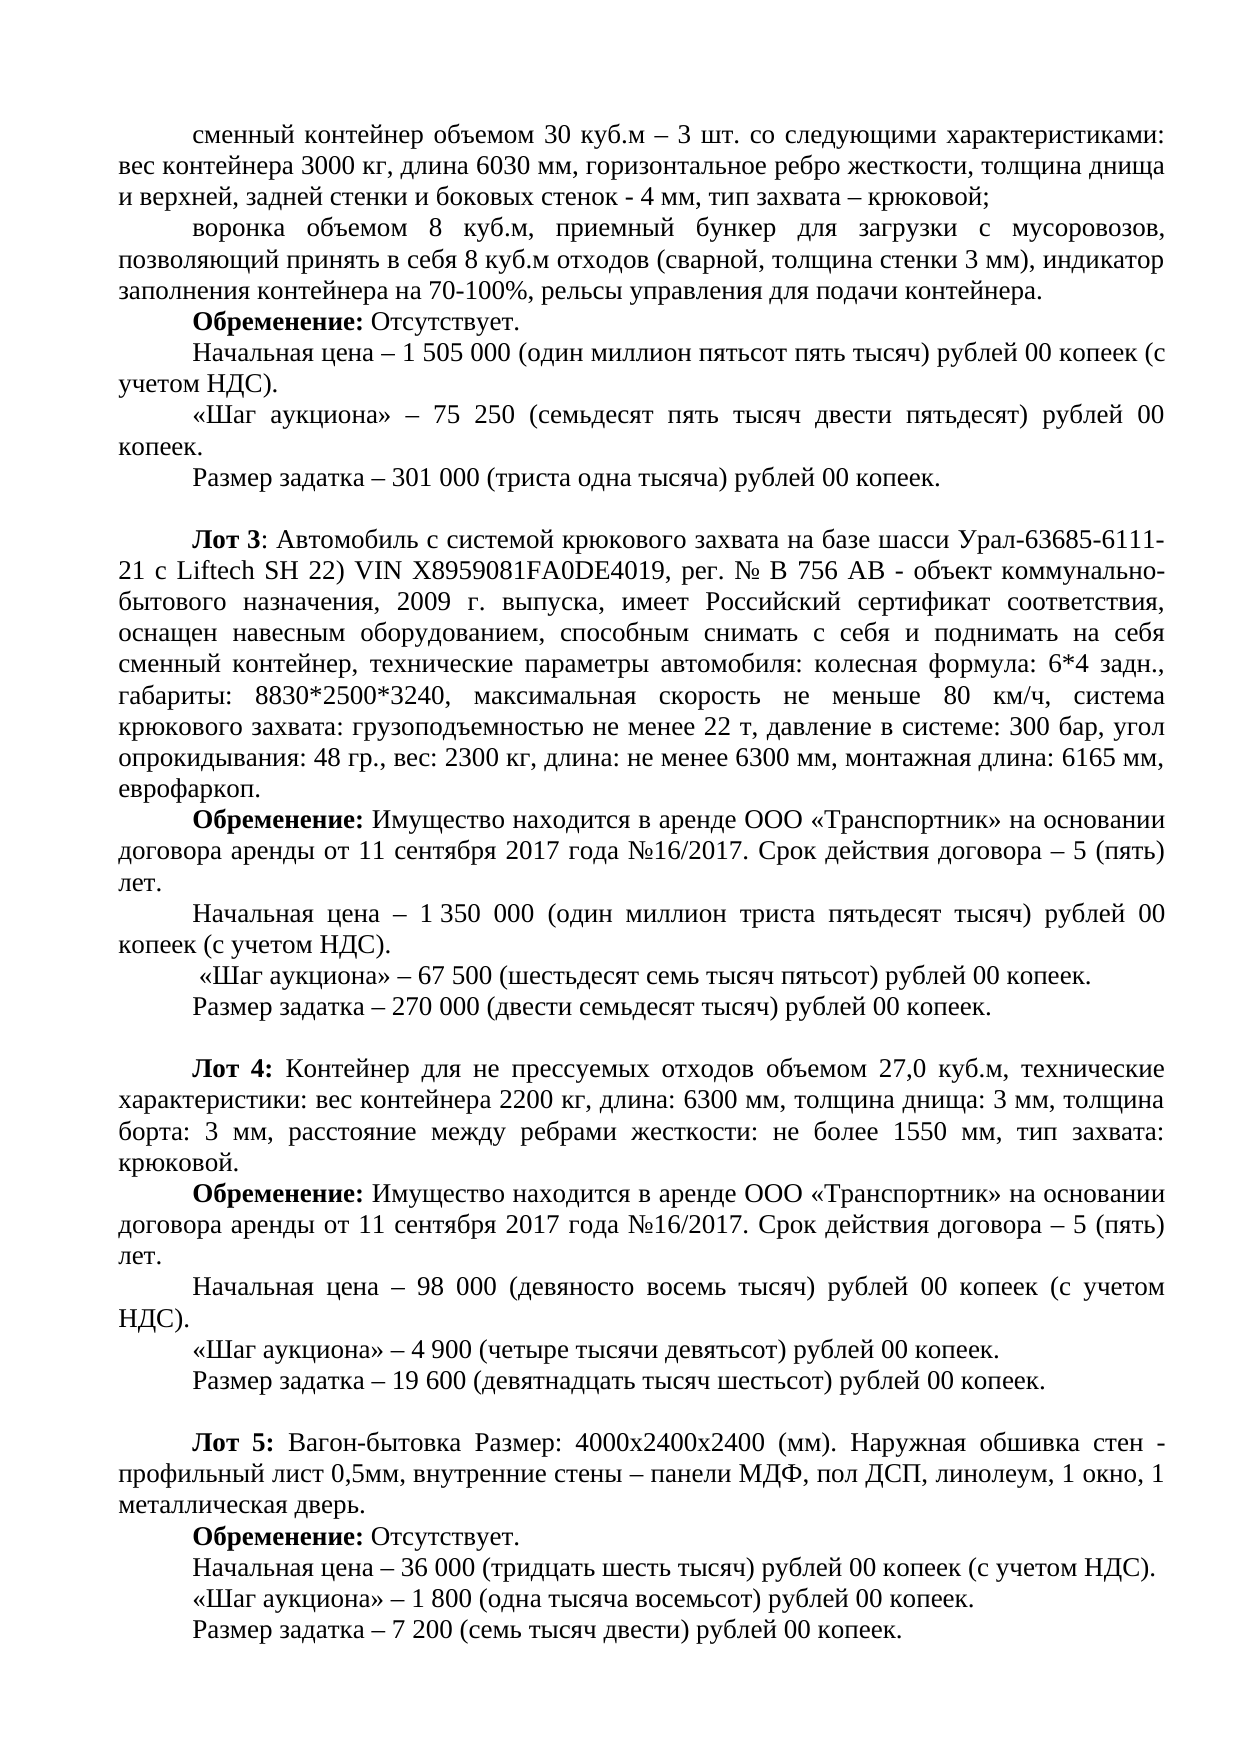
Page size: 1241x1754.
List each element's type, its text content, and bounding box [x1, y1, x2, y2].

text Размер задатка – 270 000 (двести семьдесят тысяч) рублей 00 копеек. [118, 990, 1166, 1021]
text «Шаг аукциона» – 4 900 (четыре тысячи девятьсот) рублей 00 копеек. [118, 1333, 1166, 1364]
text Начальная цена – 1 350 000 (один миллион триста пятьдесят тысяч) рублей 00 копеек (с учетом НДС). [118, 897, 1166, 959]
text Лот 3: Автомобиль с системой крюкового захвата на базе шасси Урал-63685-6111-21 с Liftech SH 22) VIN Х8959081FA0DE4019, рег. № В 756 АВ - объект коммунально-бытового назначения, 2009 г. выпуска, имеет Российский сертификат соответствия, оснащен навесным оборудованием, способным снимать с себя и поднимать на себя сменный контейнер, технические параметры автомобиля: колесная формула: 6*4 задн., габариты: 8830*2500*3240, максимальная скорость не меньше 80 км/ч, система крюкового захвата: грузоподъемностью не менее 22 т, давление в системе: 300 бар, угол опрокидывания: 48 гр., вес: 2300 кг, длина: не менее 6300 мм, монтажная длина: 6165 мм, еврофаркоп. [118, 523, 1166, 803]
text Обременение: Отсутствует. [118, 1520, 1166, 1551]
list Лот 5: Вагон-бытовка Размер: 4000х2400х2400 (мм). Наружная обшивка стен - профильный лист 0,5мм, внутренние стены – панели МДФ, пол ДСП, линолеум, 1 окно, 1 металлическая дверь. [118, 1426, 1166, 1520]
text «Шаг аукциона» – 67 500 (шестьдесят семь тысяч пятьсот) рублей 00 копеек. [118, 959, 1166, 990]
text Размер задатка – 301 000 (триста одна тысяча) рублей 00 копеек. [118, 461, 1166, 492]
text Начальная цена – 1 505 000 (один миллион пятьсот пять тысяч) рублей 00 копеек (с учетом НДС). [118, 336, 1166, 398]
text воронка объемом 8 куб.м, приемный бункер для загрузки с мусоровозов, позволяющий принять в себя 8 куб.м отходов (сварной, толщина стенки 3 мм), индикатор заполнения контейнера на 70-100%, рельсы управления для подачи контейнера. [118, 212, 1166, 305]
text сменный контейнер объемом 30 куб.м – 3 шт. со следующими характеристиками: вес контейнера 3000 кг, длина 6030 мм, горизонтальное ребро жесткости, толщина днища и верхней, задней стенки и боковых стенок - 4 мм, тип захвата – крюковой; [118, 118, 1166, 212]
text «Шаг аукциона» – 75 250 (семьдесят пять тысяч двести пятьдесят) рублей 00 копеек. [118, 398, 1166, 461]
text Обременение: Имущество находится в аренде ООО «Транспортник» на основании договора аренды от 11 сентября 2017 года №16/2017. Срок действия договора – 5 (пять) лет. [118, 1177, 1166, 1271]
text Лот 4: Контейнер для не прессуемых отходов объемом 27,0 куб.м, технические характеристики: вес контейнера 2200 кг, длина: 6300 мм, толщина днища: 3 мм, толщина борта: 3 мм, расстояние между ребрами жесткости: не более 1550 мм, тип захвата: крюковой. [118, 1052, 1166, 1177]
text Размер задатка – 19 600 (девятнадцать тысяч шестьсот) рублей 00 копеек. [118, 1364, 1166, 1395]
text Начальная цена – 36 000 (тридцать шесть тысяч) рублей 00 копеек (с учетом НДС). [118, 1551, 1166, 1582]
text Обременение: Отсутствует. [118, 305, 1166, 336]
text «Шаг аукциона» – 1 800 (одна тысяча восемьсот) рублей 00 копеек. [118, 1582, 1166, 1613]
text Обременение: Имущество находится в аренде ООО «Транспортник» на основании договора аренды от 11 сентября 2017 года №16/2017. Срок действия договора – 5 (пять) лет. [118, 803, 1166, 897]
text Размер задатка – 7 200 (семь тысяч двести) рублей 00 копеек. [118, 1613, 1166, 1644]
text Начальная цена – 98 000 (девяносто восемь тысяч) рублей 00 копеек (с учетом НДС). [118, 1271, 1166, 1333]
